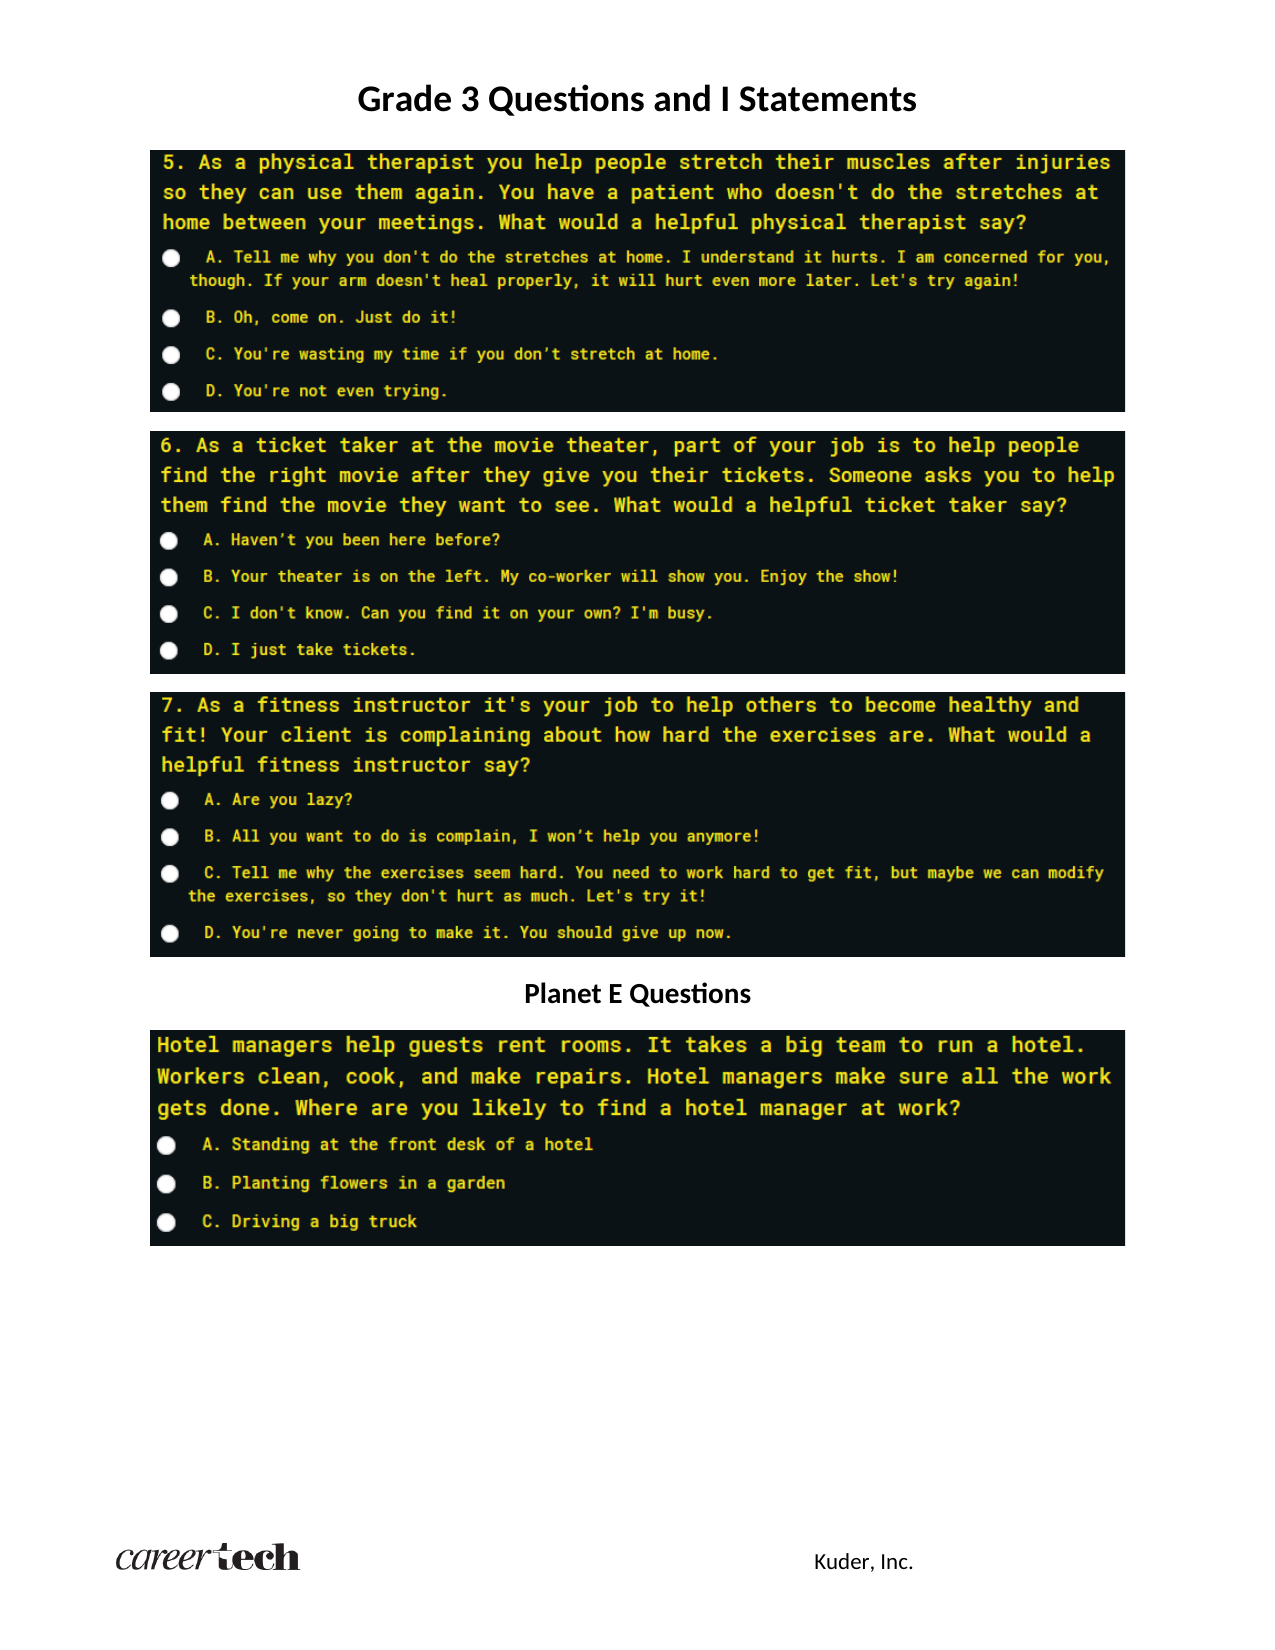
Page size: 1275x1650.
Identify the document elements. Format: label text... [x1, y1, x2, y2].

picture [150, 150, 1125, 412]
picture [150, 1030, 1125, 1246]
text Planet E Questions [150, 975, 1125, 1011]
picture [150, 692, 1125, 957]
picture [150, 431, 1125, 674]
